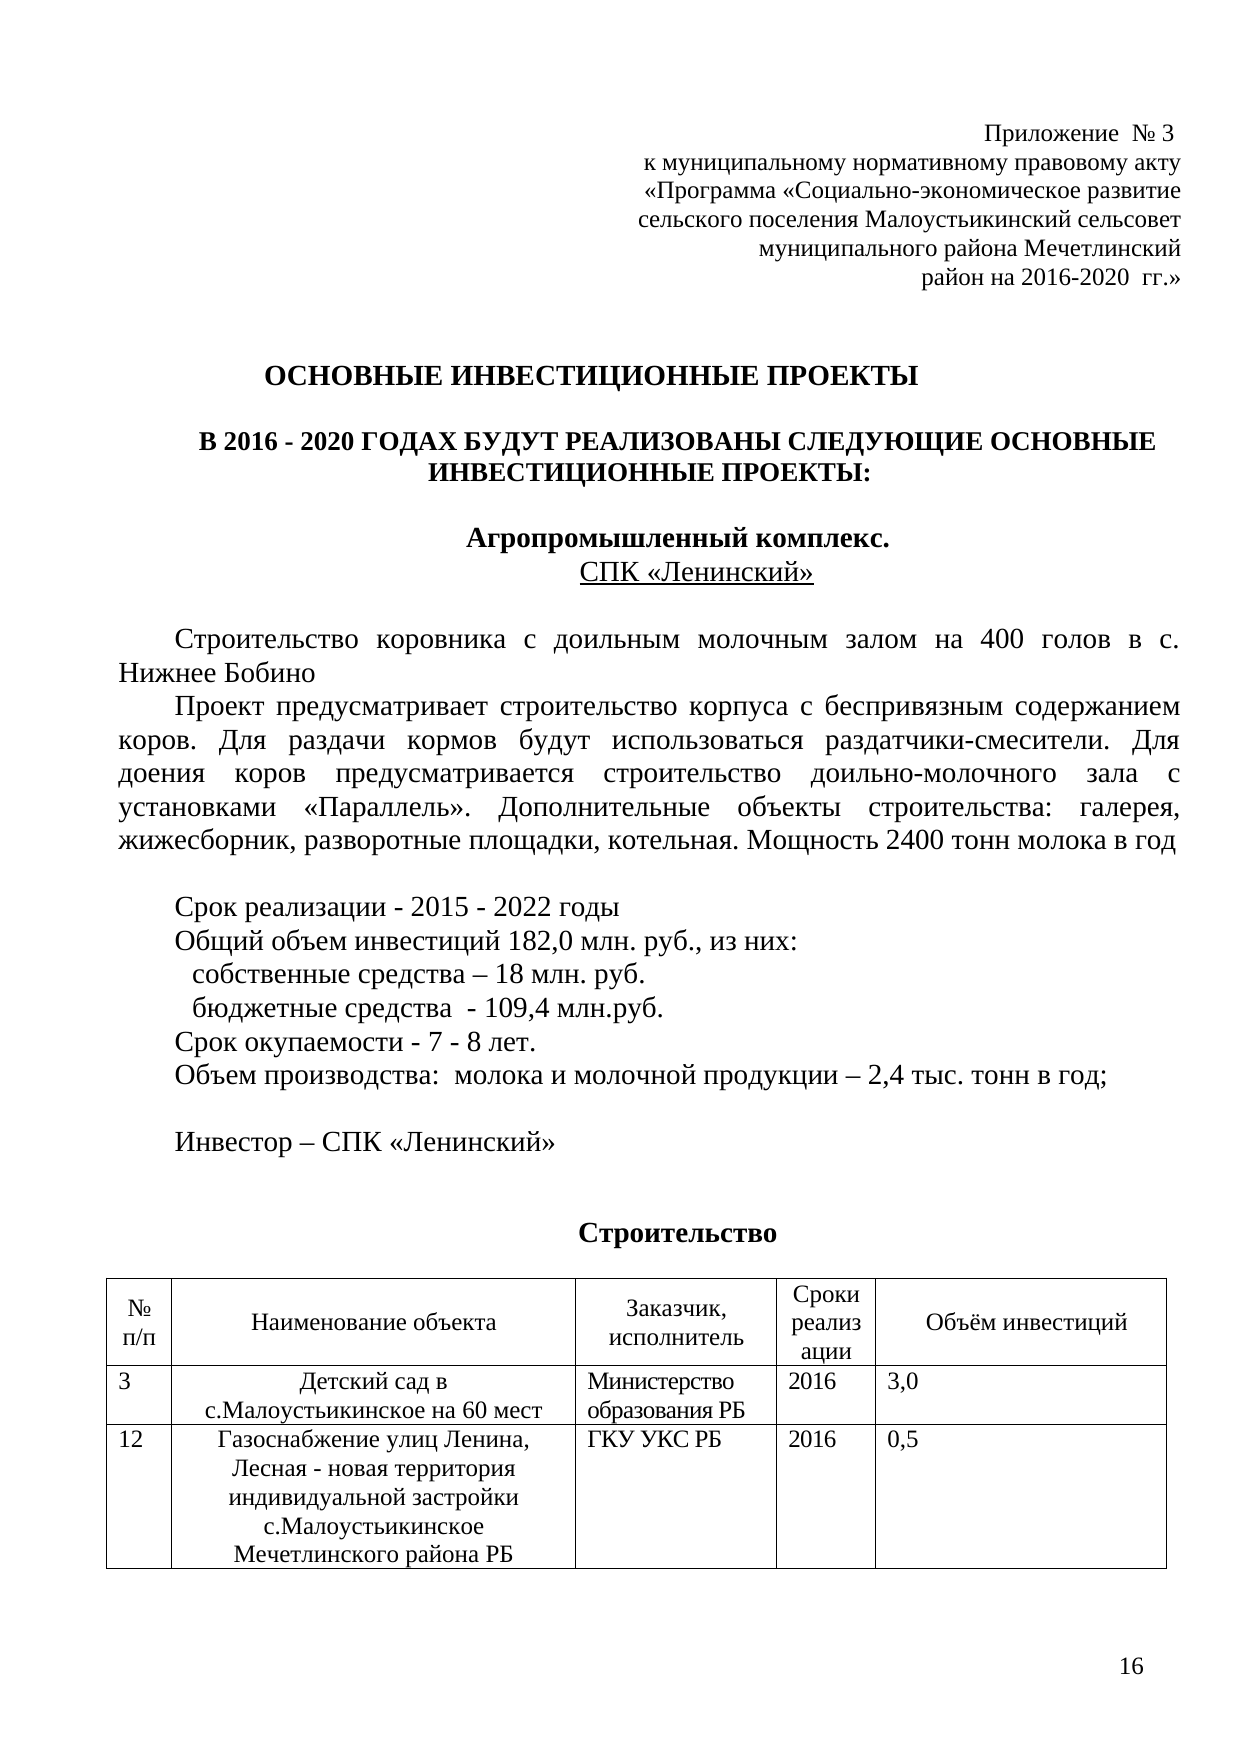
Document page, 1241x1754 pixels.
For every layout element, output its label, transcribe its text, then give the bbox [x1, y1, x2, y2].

text Инвестор – СПК «Ленинский» [118, 1124, 1181, 1158]
text «Программа «Социально-экономическое развитие [118, 176, 1181, 204]
table_header Наименование объекта [172, 1279, 575, 1365]
table_cell 3,0 [876, 1366, 1166, 1423]
text к муниципальному нормативному правовому акту [118, 147, 1181, 176]
text В 2016 - 2020 годах будут реализованы следующие основные инвестиционные проекты: [118, 425, 1181, 487]
table_cell 12 [107, 1425, 171, 1568]
text Срок реализации - 2015 - 2022 годы [118, 889, 1181, 923]
table_cell Газоснабжение улиц Ленина, Лесная - новая территория индивидуальной застройки с.Малоустьикинское Мечетлинского района РБ [172, 1425, 575, 1568]
text район на 2016-2020 гг.» [118, 262, 1181, 291]
text собственные средства – 18 млн. руб. [174, 957, 1181, 990]
text Объем производства: молока и молочной продукции – 2,4 тыс. тонн в год; [118, 1057, 1181, 1124]
text Общий объем инвестиций 182,0 млн. руб., из них: [118, 923, 1181, 957]
table_header Заказчик, исполнитель [576, 1279, 776, 1365]
text Проект предусматривает строительство корпуса с беспривязным содержанием коров. Для раздачи кормов будут использоваться раздатчики-смесители. Для доения коров предусматривается строительство доильно-молочного зала с установками «Параллель». Дополнительные объекты строительства: галерея, жижесборник, разворотные площадки, котельная. Мощность 2400 тонн молока в год [118, 688, 1181, 856]
table_cell Министерство образования РБ [576, 1366, 776, 1423]
text Строительство [118, 1215, 1181, 1249]
table_cell 2016 [777, 1425, 875, 1568]
table_cell 0,5 [876, 1425, 1166, 1568]
table_cell 2016 [777, 1366, 875, 1423]
text Агропромышленный комплекс. [118, 521, 1181, 554]
text Строительство коровника с доильным молочным залом на 400 голов в с. Нижнее Бобино [118, 621, 1181, 688]
text основные инвестиционные проекты [118, 358, 1181, 391]
table_header № п/п [107, 1279, 171, 1365]
table_header Сроки реализации [777, 1279, 875, 1365]
table_cell ГКУ УКС РБ [576, 1425, 776, 1568]
table_cell Детский сад в с.Малоустьикинское на 60 мест [172, 1366, 575, 1423]
table_cell 3 [107, 1366, 171, 1423]
text Приложение № 3 [708, 118, 1181, 147]
text сельского поселения Малоустьикинский сельсовет муниципального района Мечетлинский [118, 204, 1181, 262]
text Срок окупаемости - 7 - 8 лет. [118, 1024, 1181, 1057]
text СПК «Ленинский» [212, 554, 1181, 588]
text бюджетные средства - 109,4 млн.руб. [174, 990, 1181, 1024]
table_header Объём инвестиций [876, 1279, 1166, 1365]
